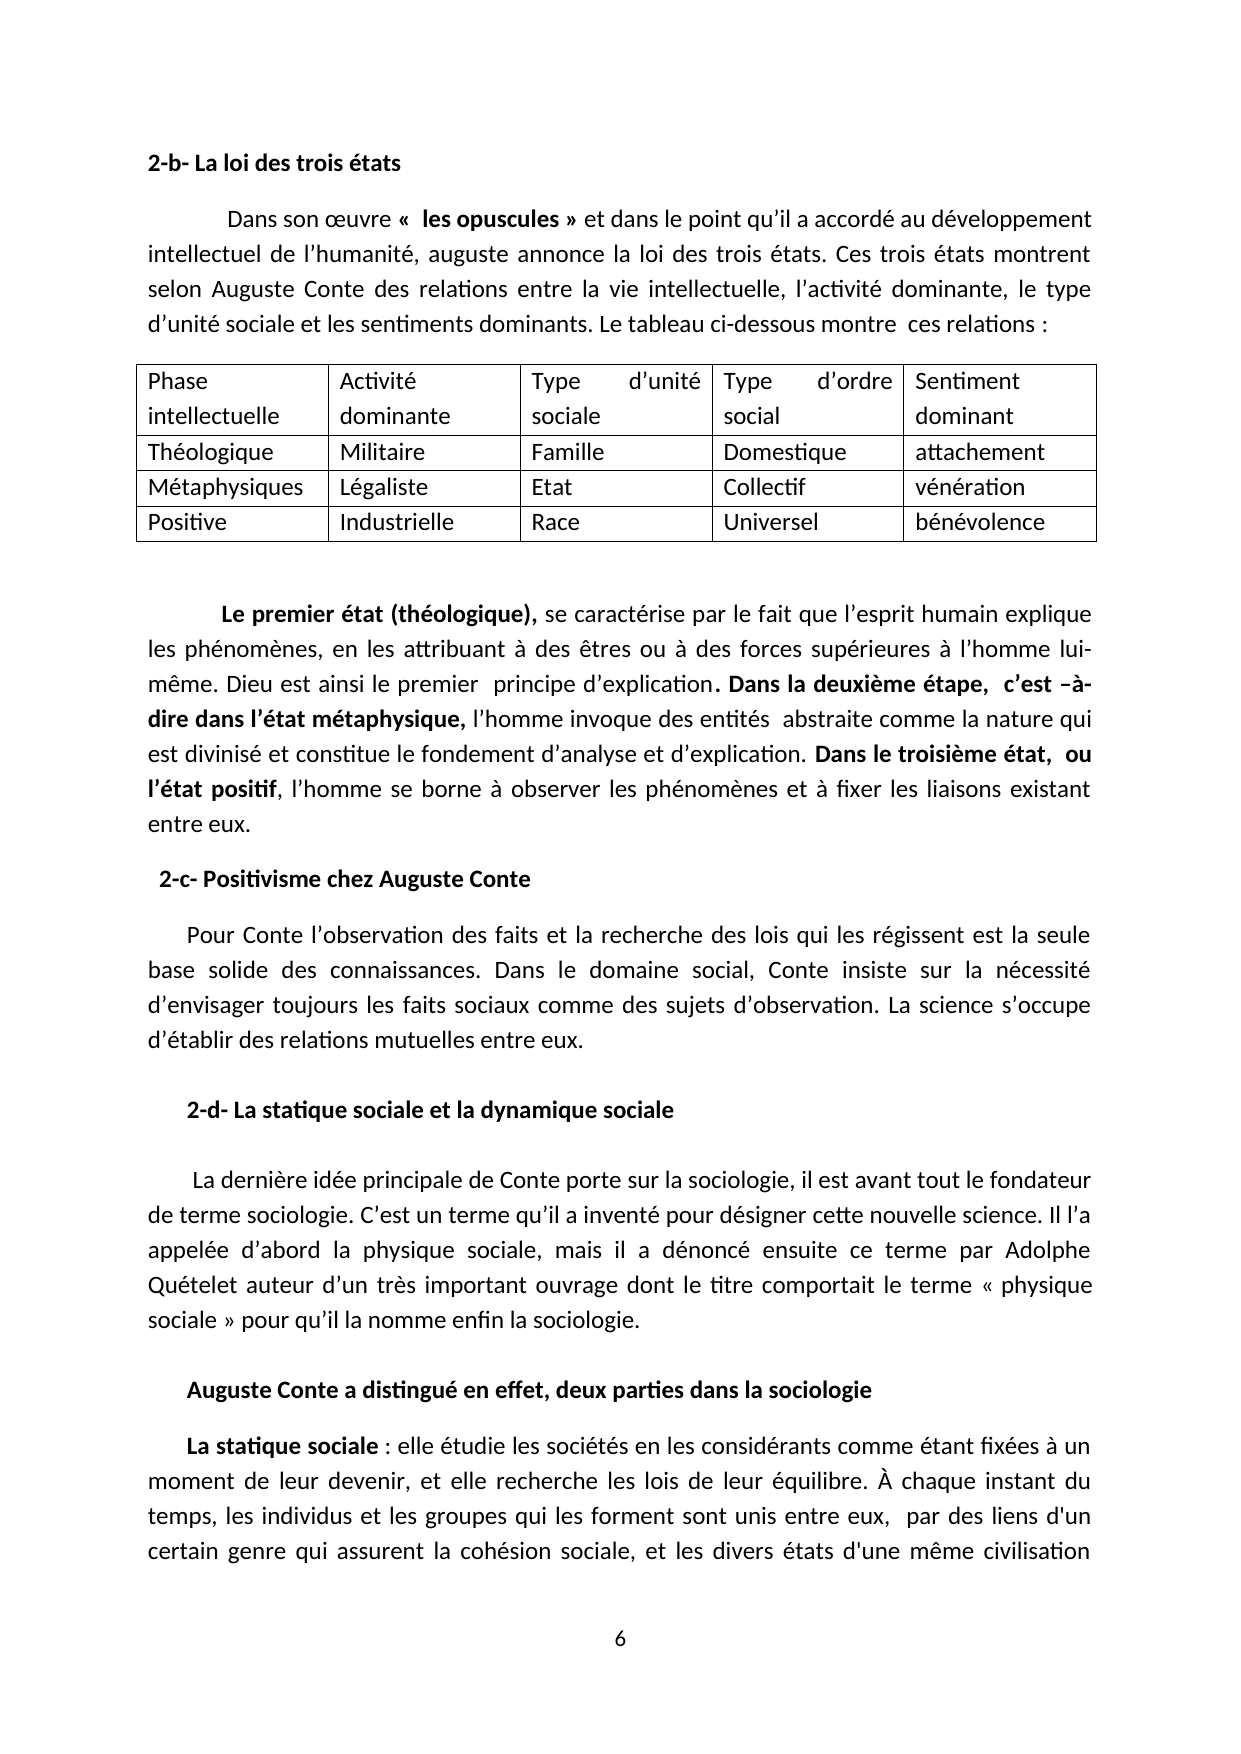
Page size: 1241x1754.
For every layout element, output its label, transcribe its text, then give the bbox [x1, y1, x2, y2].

text 2-c- Positivisme chez Auguste Conte [148, 864, 1093, 894]
text 2-d- La statique sociale et la dynamique sociale [148, 1094, 1093, 1125]
table_cell Famille [521, 436, 712, 470]
table_cell Collectif [713, 471, 903, 506]
table_cell Industrielle [329, 507, 520, 541]
table_header Phase intellectuelle [137, 365, 328, 435]
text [148, 1430, 1093, 1566]
text Pour Conte l’observation des faits et la recherche des lois qui les régissent est la seule base solide des connaissances. Dans le domaine social, Conte insiste sur la nécessité d’envisager toujours les faits sociaux comme des sujets d’observation. La science s’occupe d’établir des relations mutuelles entre eux. [148, 919, 1093, 1055]
table_cell Etat [521, 471, 712, 506]
table_cell bénévolence [904, 507, 1096, 541]
table_cell Théologique [137, 436, 328, 470]
table_cell Légaliste [329, 471, 520, 506]
table_cell attachement [904, 436, 1096, 470]
table_header Activité dominante [329, 365, 520, 435]
text La dernière idée principale de Conte porte sur la sociologie, il est avant tout le fondateur de terme sociologie. C’est un terme qu’il a inventé pour désigner cette nouvelle science. Il l’a appelée d’abord la physique sociale, mais il a dénoncé ensuite ce terme par Adolphe Quételet auteur d’un très important ouvrage dont le titre comportait le terme « physique sociale » pour qu’il la nomme enfin la sociologie. [148, 1164, 1093, 1335]
table_cell vénération [904, 471, 1096, 506]
table_cell Positive [137, 507, 328, 541]
text Le premier état (théologique), se caractérise par le fait que l’esprit humain explique les phénomènes, en les attribuant à des êtres ou à des forces supérieures à l’homme lui-même. Dieu est ainsi le premier principe d’explication. Dans la deuxième étape, c’est –à-dire dans l’état métaphysique, l’homme invoque des entités abstraite comme la nature qui est divinisé et constitue le fondement d’analyse et d’explication. Dans le troisième état, ou l’état positif, l’homme se borne à observer les phénomènes et à fixer les liaisons existant entre eux. [148, 598, 1093, 838]
table_header Type d’unité sociale [521, 365, 712, 435]
text Auguste Conte a distingué en effet, deux parties dans la sociologie [148, 1374, 1093, 1405]
text 2-b- La loi des trois états [148, 148, 1093, 178]
text Dans son œuvre « les opuscules » et dans le point qu’il a accordé au développement intellectuel de l’humanité, auguste annonce la loi des trois états. Ces trois états montrent selon Auguste Conte des relations entre la vie intellectuelle, l’activité dominante, le type d’unité sociale et les sentiments dominants. Le tableau ci-dessous montre ces relations : [148, 203, 1093, 339]
table_header Sentiment dominant [904, 365, 1096, 435]
table_cell Race [521, 507, 712, 541]
table_cell Métaphysiques [137, 471, 328, 506]
table_cell Universel [713, 507, 903, 541]
table_header Type d’ordre social [713, 365, 903, 435]
table_cell Militaire [329, 436, 520, 470]
table_cell Domestique [713, 436, 903, 470]
